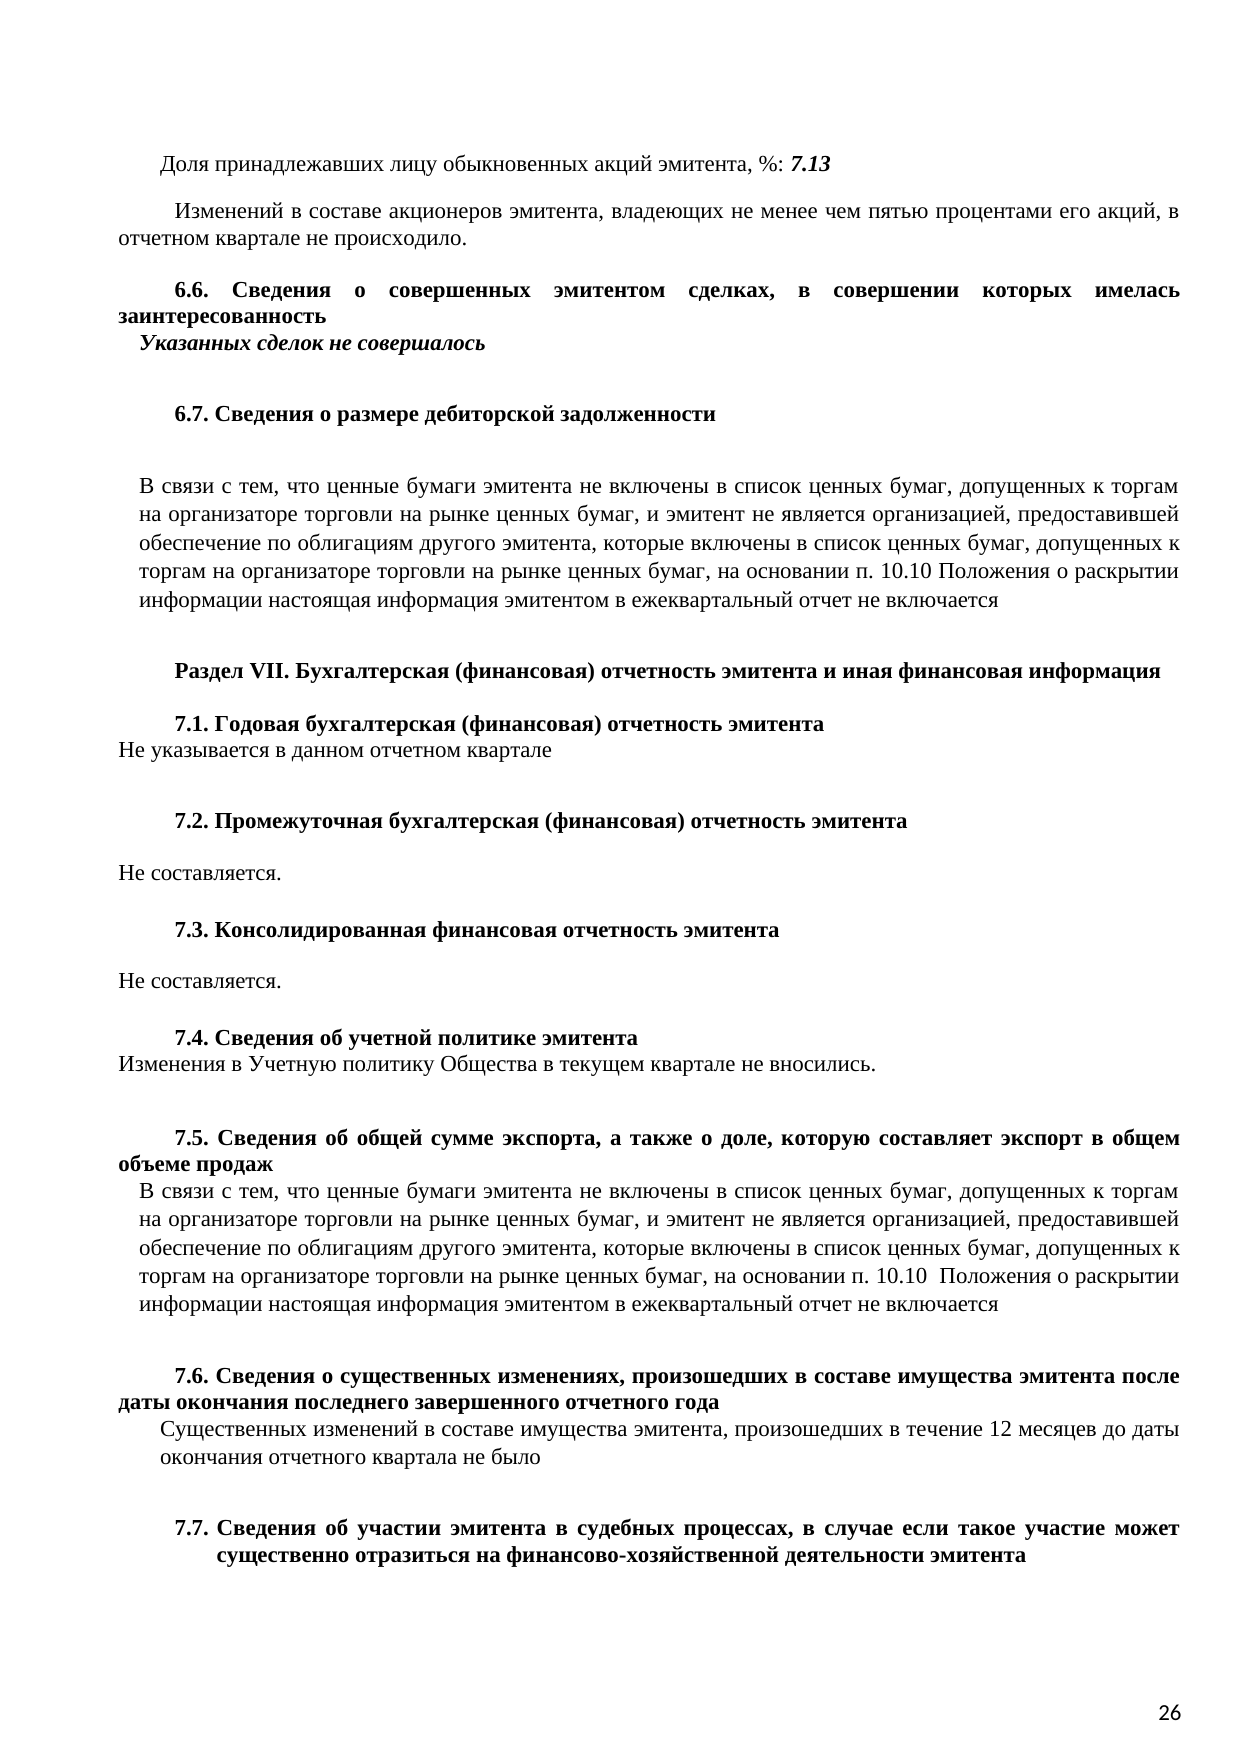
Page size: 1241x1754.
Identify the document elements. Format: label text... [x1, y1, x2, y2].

text Не указывается в данном отчетном квартале [118, 736, 1181, 762]
list Сведения об участии эмитента в судебных процессах, в случае если такое участие может существенно отразиться на финансово-хозяйственной деятельности эмитента [174, 1514, 1181, 1567]
subtitle Не составляется. [118, 859, 1181, 885]
text 7.5. Сведения об общей сумме экспорта, а также о доле, которую составляет экспорт в общем объеме продаж [118, 1124, 1181, 1177]
text 7.3. Консолидированная финансовая отчетность эмитента [118, 916, 1181, 942]
text 7.2. Промежуточная бухгалтерская (финансовая) отчетность эмитента [118, 808, 1181, 834]
text 7.4. Сведения об учетной политике эмитента [118, 1024, 1181, 1050]
text Указанных сделок не совершалось [139, 329, 1181, 355]
text 6.7. Сведения о размере дебиторской задолженности [118, 400, 1181, 427]
text В связи с тем, что ценные бумаги эмитента не включены в список ценных бумаг, допущенных к торгам на организаторе торговли на рынке ценных бумаг, и эмитент не является организацией, предоставившей обеспечение по облигациям другого эмитента, которые включены в список ценных бумаг, допущенных к торгам на организаторе торговли на рынке ценных бумаг, на основании п. 10.10 Положения о раскрытии информации настоящая информация эмитентом в ежеквартальный отчет не включается [139, 472, 1181, 612]
text 7.1. Годовая бухгалтерская (финансовая) отчетность эмитента [118, 710, 1181, 736]
subtitle Не составляется. [118, 967, 1181, 993]
text Существенных изменений в составе имущества эмитента, произошедших в течение 12 месяцев до даты окончания отчетного квартала не было [160, 1414, 1181, 1469]
text В связи с тем, что ценные бумаги эмитента не включены в список ценных бумаг, допущенных к торгам на организаторе торговли на рынке ценных бумаг, и эмитент не является организацией, предоставившей обеспечение по облигациям другого эмитента, которые включены в список ценных бумаг, допущенных к торгам на организаторе торговли на рынке ценных бумаг, на основании п. 10.10 Положения о раскрытии информации настоящая информация эмитентом в ежеквартальный отчет не включается [139, 1177, 1181, 1317]
text 7.6. Сведения о существенных изменениях, произошедших в составе имущества эмитента после даты окончания последнего завершенного отчетного года [118, 1362, 1181, 1414]
text 6.6. Сведения о совершенных эмитентом сделках, в совершении которых имелась заинтересованность [118, 276, 1181, 329]
text Изменений в составе акционеров эмитента, владеющих не менее чем пятью процентами его акций, в отчетном квартале не происходило. [118, 197, 1181, 250]
text Изменения в Учетную политику Общества в текущем квартале не вносились. [118, 1050, 1181, 1077]
text Доля принадлежавших лицу обыкновенных акций эмитента, %: 7.13 [160, 150, 1181, 176]
text Раздел VII. Бухгалтерская (финансовая) отчетность эмитента и иная финансовая информация [118, 657, 1181, 683]
